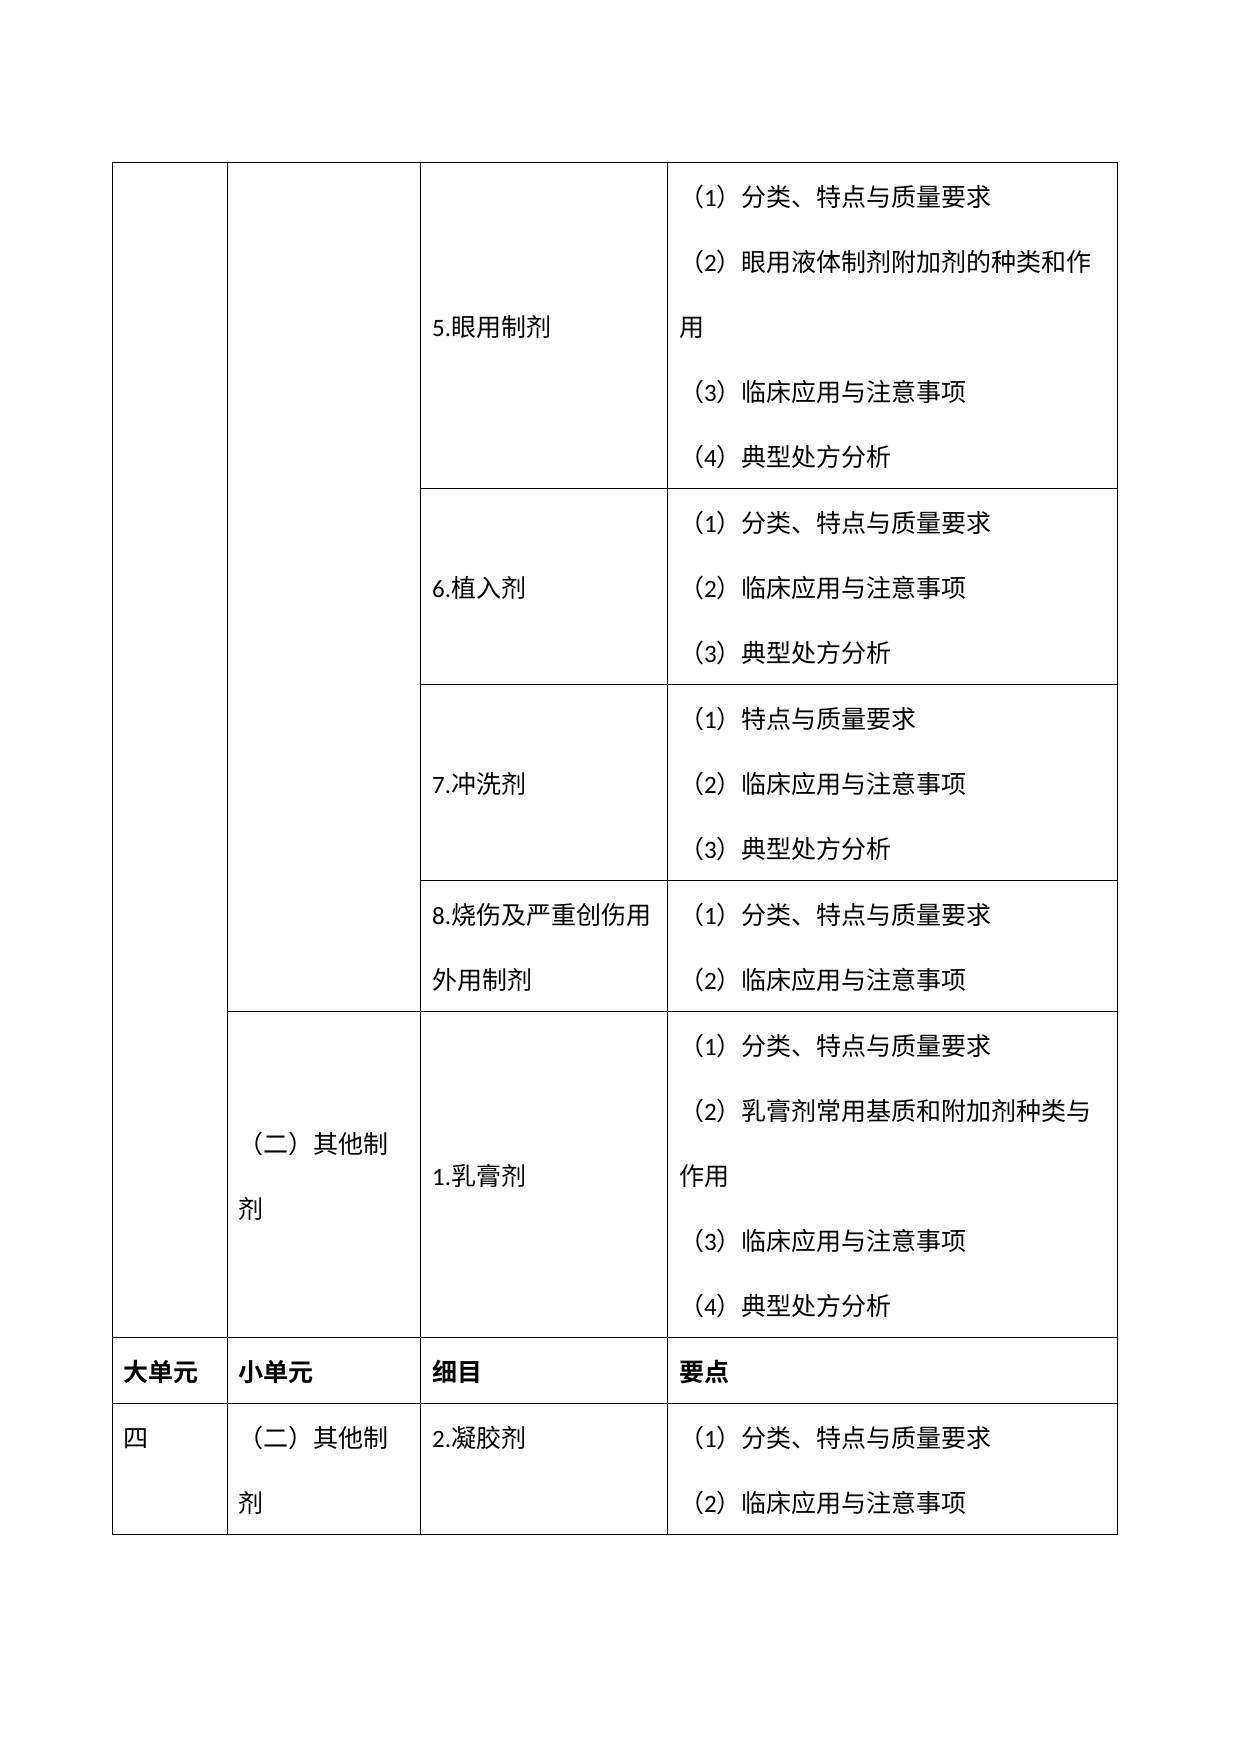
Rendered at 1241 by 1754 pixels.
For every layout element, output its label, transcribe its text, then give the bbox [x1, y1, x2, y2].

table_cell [668, 1404, 1117, 1534]
table_cell （1）分类、特点与质量要求 （2）临床应用与注意事项 [668, 881, 1117, 1011]
table_cell （1）分类、特点与质量要求 （2）乳膏剂常用基质和附加剂种类与作用 （3）临床应用与注意事项 （4）典型处方分析 [668, 1012, 1117, 1337]
table_cell 8.烧伤及严重创伤用外用制剂 [421, 881, 667, 1011]
table_cell 要点 [668, 1338, 1117, 1403]
table_cell （1）特点与质量要求 （2）临床应用与注意事项 （3）典型处方分析 [668, 685, 1117, 880]
table_cell （1）分类、特点与质量要求 （2）临床应用与注意事项 （3）典型处方分析 [668, 489, 1117, 684]
table_cell 6.植入剂 [421, 489, 667, 684]
table_cell 2.凝胶剂 [421, 1404, 667, 1534]
table_cell 细目 [421, 1338, 667, 1403]
table_cell 小单元 [228, 1338, 420, 1403]
table_cell 大单元 [113, 1338, 227, 1403]
table_cell 1.乳膏剂 [421, 1012, 667, 1337]
table_cell （二）其他制剂 [228, 1012, 420, 1337]
table_cell 5.眼用制剂 [421, 163, 667, 488]
table_cell （二）其他制剂 [228, 1404, 420, 1534]
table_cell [113, 1404, 227, 1534]
table_cell 7.冲洗剂 [421, 685, 667, 880]
table_cell （1）分类、特点与质量要求 （2）眼用液体制剂附加剂的种类和作用 （3）临床应用与注意事项 （4）典型处方分析 [668, 163, 1117, 488]
